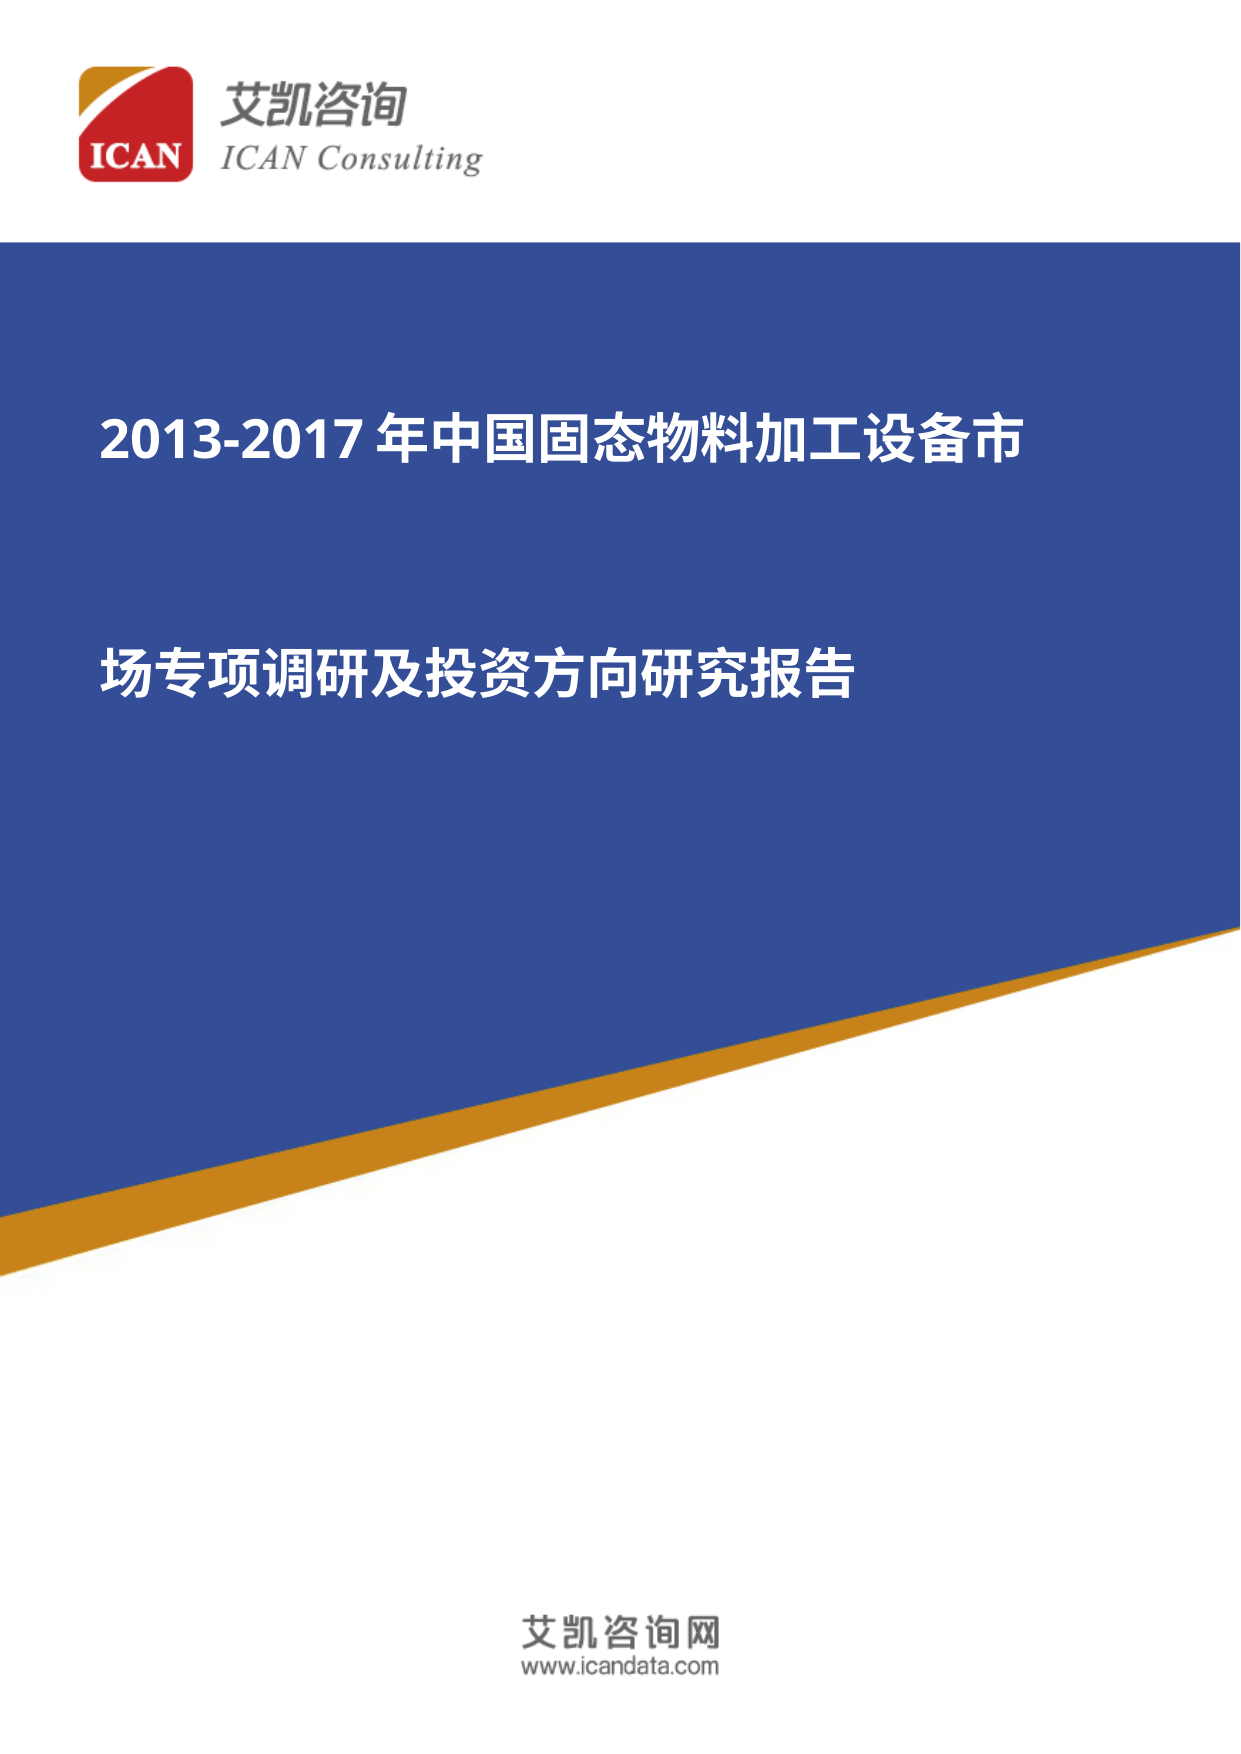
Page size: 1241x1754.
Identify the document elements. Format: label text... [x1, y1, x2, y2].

picture [0, 5, 1241, 1754]
subtitle 2013-2017年中国固态物料加工设备市场专项调研及投资方向研究报告 [99, 386, 1053, 718]
